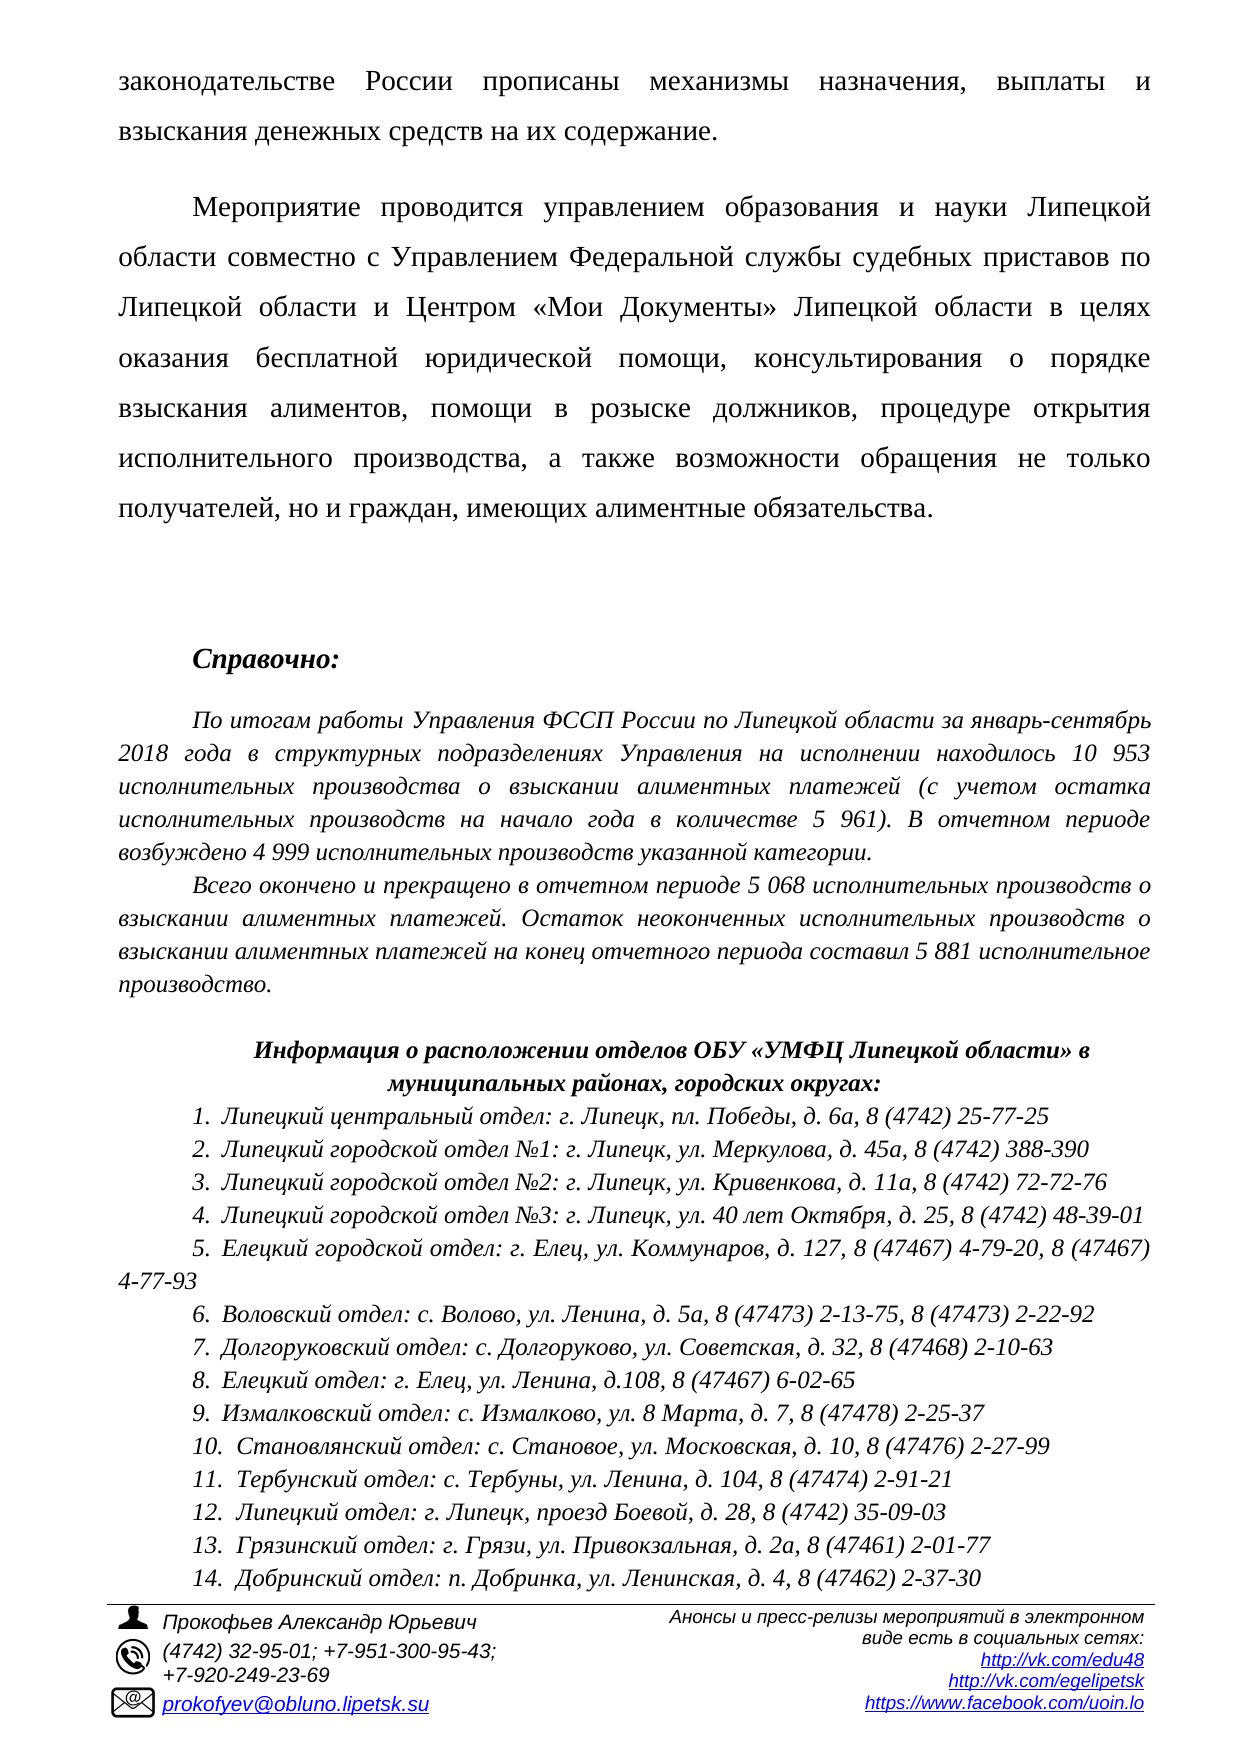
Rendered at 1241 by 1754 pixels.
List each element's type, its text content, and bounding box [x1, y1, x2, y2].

list Липецкий городской отдел №3: г. Липецк, ул. 40 лет Октября, д. 25, 8 (4742) 48-39-01 [118, 1200, 1152, 1229]
list Добринский отдел: п. Добринка, ул. Ленинская, д. 4, 8 (47462) 2-37-30 [118, 1563, 1152, 1592]
list Липецкий городской отдел №2: г. Липецк, ул. Кривенкова, д. 11а, 8 (4742) 72-72-76 [118, 1167, 1152, 1196]
list Долгоруковский отдел: с. Долгоруково, ул. Советская, д. 32, 8 (47468) 2-10-63 [118, 1332, 1152, 1361]
list Липецкий центральный отдел: г. Липецк, пл. Победы, д. 6а, 8 (4742) 25-77-25 [118, 1101, 1152, 1130]
text Информация о расположении отделов ОБУ «УМФЦ Липецкой области» в муниципальных районах, городских округах: [118, 1035, 1152, 1097]
text Справочно: [118, 641, 1152, 675]
picture [116, 1605, 150, 1629]
text По итогам работы Управления ФССП России по Липецкой области за январь-сентябрь 2018 года в структурных подразделениях Управления на исполнении находилось 10 953 исполнительных производства о взыскании алиментных платежей (с учетом остатка исполнительных производств на начало года в количестве 5 961). В отчетном периоде возбуждено 4 999 исполнительных производств указанной категории. [118, 705, 1152, 866]
picture [115, 1638, 150, 1675]
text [118, 63, 1152, 147]
list Елецкий отдел: г. Елец, ул. Ленина, д.108, 8 (47467) 6-02-65 [118, 1365, 1152, 1394]
list Елецкий городской отдел: г. Елец, ул. Коммунаров, д. 127, 8 (47467) 4-79-20, 8 (47467) 4-77-93 [118, 1233, 1152, 1295]
text Всего окончено и прекращено в отчетном периоде 5 068 исполнительных производств о взыскании алиментных платежей. Остаток неоконченных исполнительных производств о взыскании алиментных платежей на конец отчетного периода составил 5 881 исполнительное производство. [118, 870, 1152, 998]
picture [110, 1686, 156, 1719]
list Липецкий городской отдел №1: г. Липецк, ул. Меркулова, д. 45а, 8 (4742) 388-390 [118, 1134, 1152, 1163]
list Липецкий отдел: г. Липецк, проезд Боевой, д. 28, 8 (4742) 35-09-03 [118, 1497, 1152, 1526]
list Тербунский отдел: с. Тербуны, ул. Ленина, д. 104, 8 (47474) 2-91-21 [118, 1464, 1152, 1493]
list Измалковский отдел: с. Измалково, ул. 8 Марта, д. 7, 8 (47478) 2-25-37 [118, 1398, 1152, 1427]
list Грязинский отдел: г. Грязи, ул. Привокзальная, д. 2а, 8 (47461) 2-01-77 [118, 1530, 1152, 1559]
text Мероприятие проводится управлением образования и науки Липецкой области совместно с Управлением Федеральной службы судебных приставов по Липецкой области и Центром «Мои Документы» Липецкой области в целях оказания бесплатной юридической помощи, консультирования о порядке взыскания алиментов, помощи в розыске должников, процедуре открытия исполнительного производства, а также возможности обращения не только получателей, но и граждан, имеющих алиментные обязательства. [118, 189, 1152, 524]
list Воловский отдел: с. Волово, ул. Ленина, д. 5а, 8 (47473) 2-13-75, 8 (47473) 2-22-92 [118, 1299, 1152, 1328]
list Становлянский отдел: с. Становое, ул. Московская, д. 10, 8 (47476) 2-27-99 [118, 1431, 1152, 1460]
